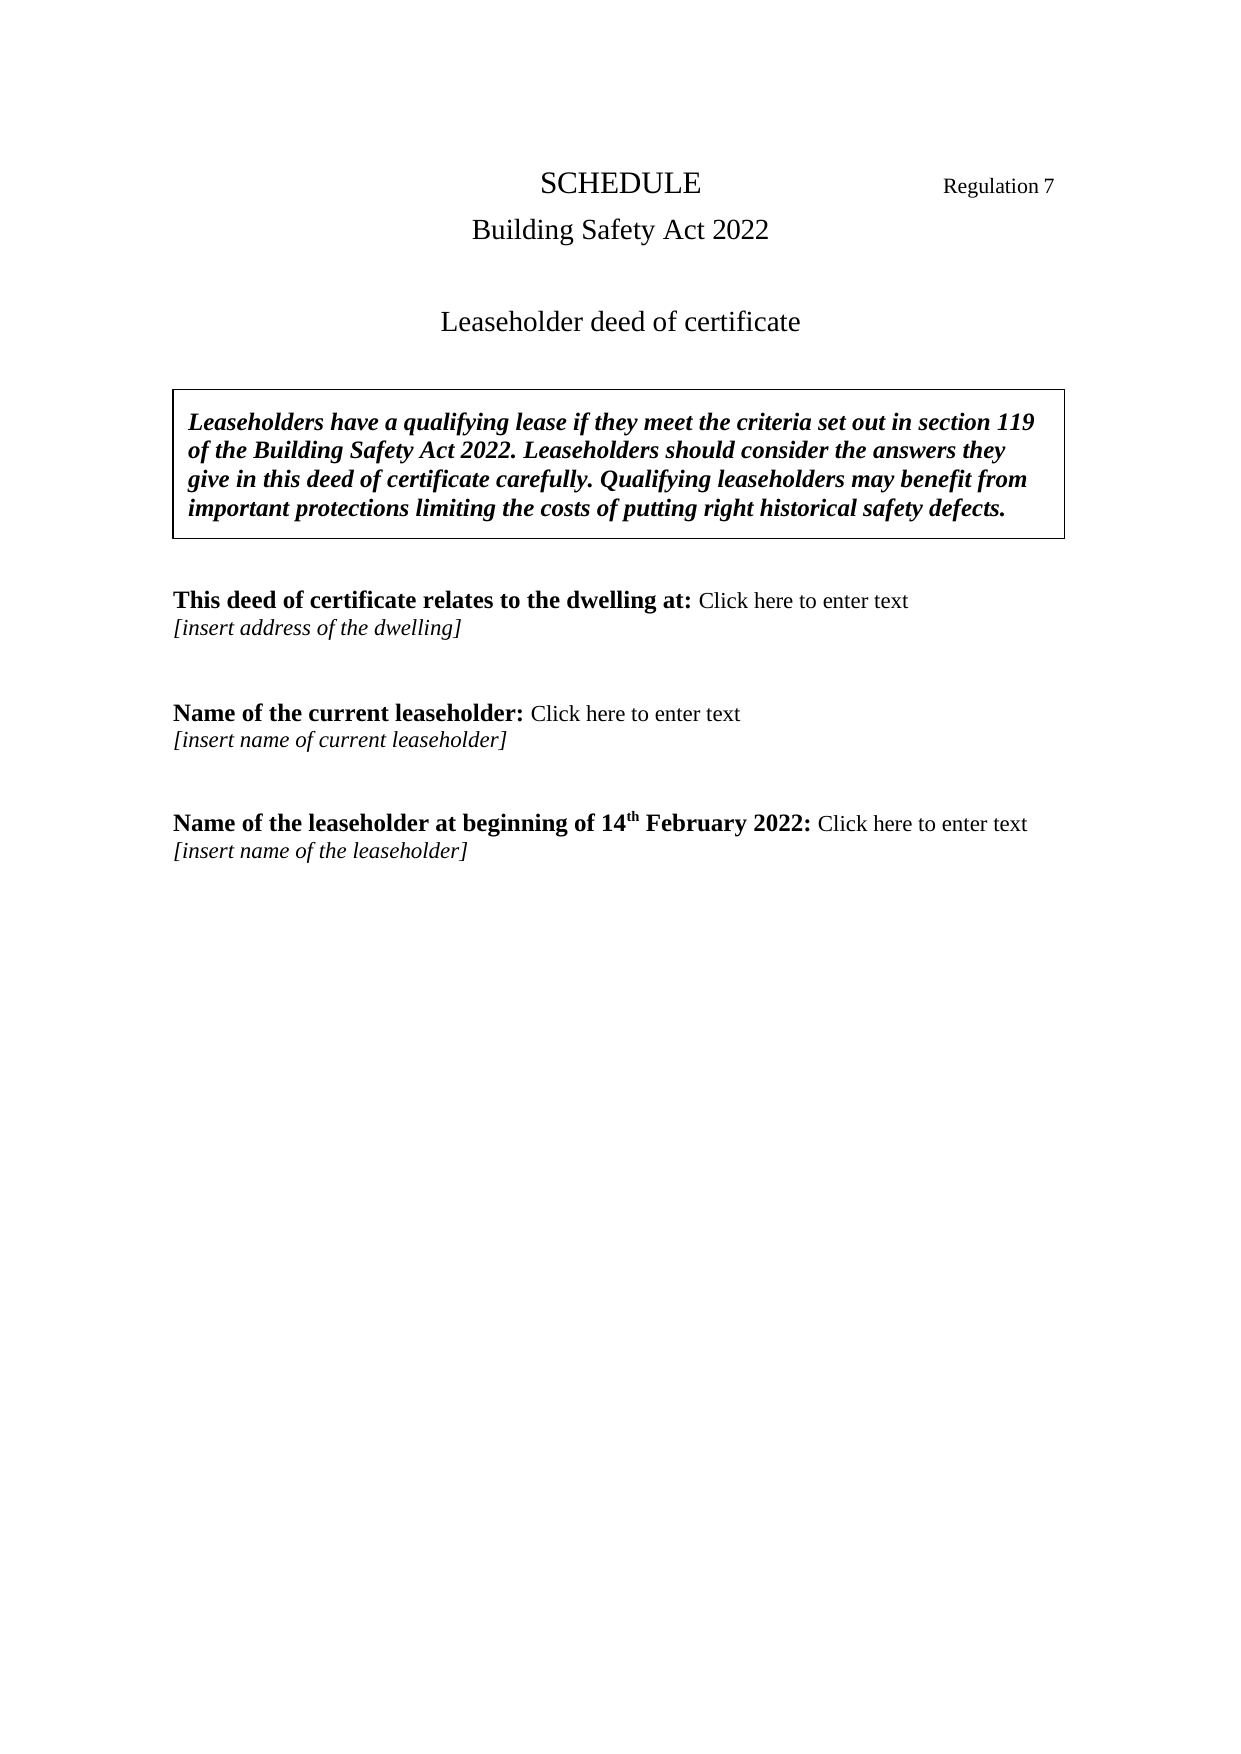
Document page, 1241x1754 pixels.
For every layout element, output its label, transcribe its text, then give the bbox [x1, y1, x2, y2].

text SCHEDULE Regulation 7 [540, 164, 1067, 200]
text Building Safety Act 2022 [180, 212, 1061, 246]
text Name of the leaseholder at beginning of 14th February 2022: [173, 808, 1067, 837]
text [insert address of the dwelling] [173, 614, 1067, 640]
text [insert name of current leaseholder] [173, 727, 1067, 753]
text Name of the current leaseholder: [173, 698, 1067, 727]
text Leaseholder deed of certificate [180, 304, 1061, 338]
text [insert name of the leaseholder] [173, 837, 1067, 863]
text This deed of certificate relates to the dwelling at: [173, 585, 1067, 614]
